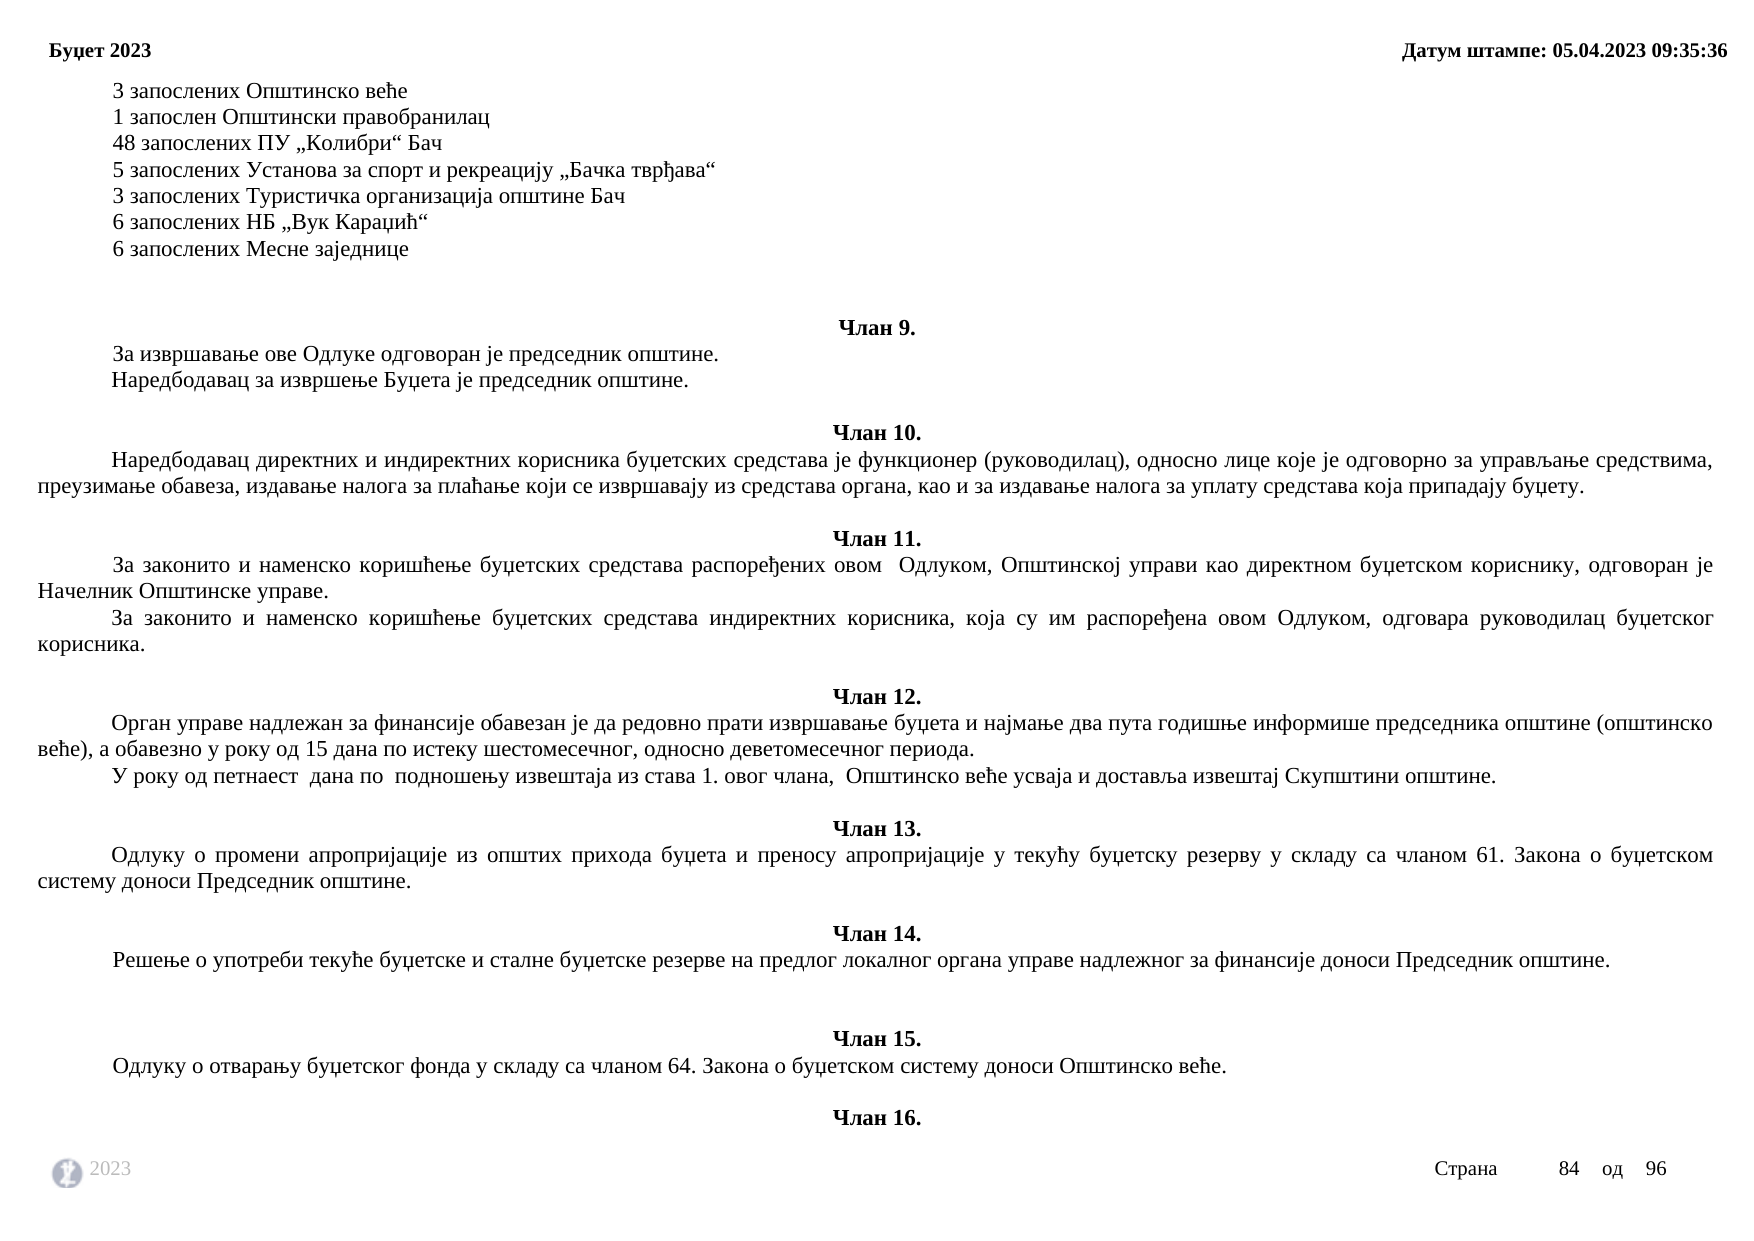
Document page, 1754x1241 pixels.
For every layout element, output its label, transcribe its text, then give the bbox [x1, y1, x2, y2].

picture [48, 1155, 87, 1188]
text Одлуку о отварању буџетског фонда у складу са чланом 64. Закона о буџетском систему доноси Општинско веће. [37, 1052, 1716, 1078]
text Члан 13. [37, 814, 1716, 841]
text 3 запослених Општинско веће [37, 77, 1716, 103]
text У року од петнаест дана по подношењу извештаја из става 1. овог члана, Општинско веће усваја и доставља извештај Скупштини општине. [37, 762, 1716, 788]
text Члан 10. [37, 419, 1716, 446]
text Одлуку о промени апропријације из општих прихода буџета и преносу апропријације у текућу буџетску резерву у складу са чланом 61. Закона о буџетском систему доноси Председник општине. [37, 841, 1716, 894]
text За извршавање ове Одлуке одговоран је председник општине. [37, 340, 1716, 367]
text Члан 15. [37, 1025, 1716, 1052]
text 5 запослених Установа за спорт и рекреацију „Бачка тврђава“ [37, 156, 1716, 182]
text 6 запослених Месне заједнице [37, 235, 1716, 261]
text Члан 12. [37, 683, 1716, 709]
text Члан 9. [37, 314, 1716, 340]
text За законито и наменско коришћење буџетских средстава индиректних корисника, која су им распоређена овом Одлуком, одговара руководилац буџетског корисника. [37, 604, 1716, 656]
text 6 запослених НБ „Вук Караџић“ [37, 208, 1716, 235]
text 48 запослених ПУ „Колибри“ Бач [37, 129, 1716, 156]
text Наредбодавац за извршење Буџета је председник општине. [37, 367, 1716, 393]
text За законито и наменско коришћење буџетских средстава распоређених овом Одлуком, Општинској управи као директном буџетском кориснику, одговоран је Начелник Општинске управе. [37, 551, 1716, 604]
text 1 запослен Општински правобранилац [37, 103, 1716, 129]
text Члан 14. [37, 920, 1716, 946]
text Решење о употреби текуће буџетске и сталне буџетске резерве на предлог локалног органа управе надлежног за финансије доноси Председник општине. [37, 946, 1716, 973]
text Члан 11. [37, 525, 1716, 551]
text Наредбодавац директних и индиректних корисника буџетских средстава је функционер (руководилац), односно лице које је одговорно за управљање средствима, преузимање обавеза, издавање налога за плаћање који се извршавају из средстава органа, као и за издавање налога за уплату средстава која припадају буџету. [37, 446, 1716, 498]
text 3 запослених Туристичка организација општине Бач [37, 182, 1716, 208]
text Члан 16. [37, 1104, 1716, 1131]
text Орган управе надлежан за финансије обавезан је да редовно прати извршавање буџета и најмање два пута годишње информише председника општине (општинско веће), а обавезно у року од 15 дана по истеку шестомесечног, односно деветомесечног периода. [37, 709, 1716, 762]
